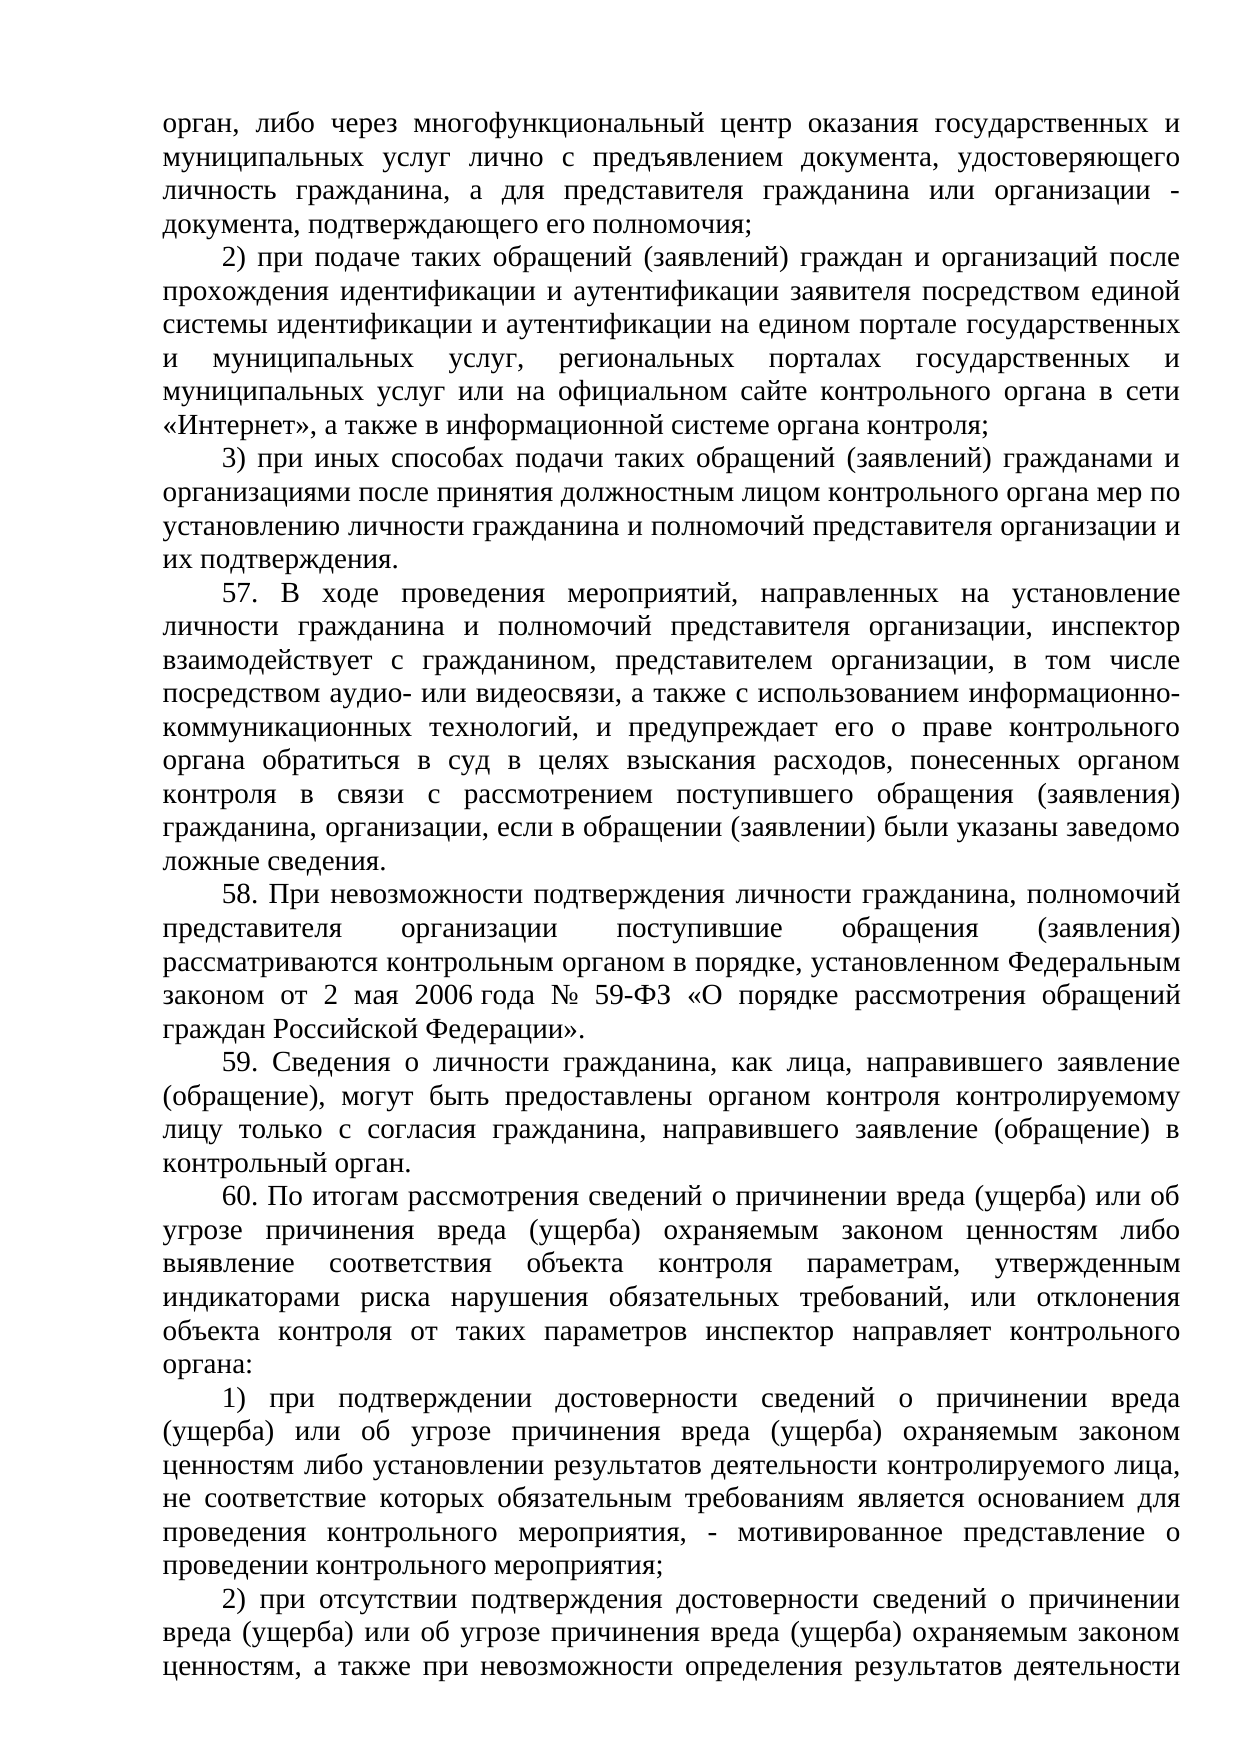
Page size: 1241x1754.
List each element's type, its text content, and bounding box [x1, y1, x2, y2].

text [162, 1581, 1181, 1682]
text 58. При невозможности подтверждения личности гражданина, полномочий представителя организации поступившие обращения (заявления) рассматриваются контрольным органом в порядке, установленном Федеральным законом от 2 мая 2006 года № 59-ФЗ «О порядке рассмотрения обращений граждан Российской Федерации». [162, 877, 1181, 1044]
text 59. Сведения о личности гражданина, как лица, направившего заявление (обращение), могут быть предоставлены органом контроля контролируемому лицу только с согласия гражданина, направившего заявление (обращение) в контрольный орган. [162, 1044, 1181, 1178]
text 1) при подтверждении достоверности сведений о причинении вреда (ущерба) или об угрозе причинения вреда (ущерба) охраняемым законом ценностям либо установлении результатов деятельности контролируемого лица, не соответствие которых обязательным требованиям является основанием для проведения контрольного мероприятия, - мотивированное представление о проведении контрольного мероприятия; [162, 1380, 1181, 1581]
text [162, 105, 1181, 239]
text 60. По итогам рассмотрения сведений о причинении вреда (ущерба) или об угрозе причинения вреда (ущерба) охраняемым законом ценностям либо выявление соответствия объекта контроля параметрам, утвержденным индикаторами риска нарушения обязательных требований, или отклонения объекта контроля от таких параметров инспектор направляет контрольного органа: [162, 1178, 1181, 1380]
text 2) при подаче таких обращений (заявлений) граждан и организаций после прохождения идентификации и аутентификации заявителя посредством единой системы идентификации и аутентификации на едином портале государственных и муниципальных услуг, региональных порталах государственных и муниципальных услуг или на официальном сайте контрольного органа в сети «Интернет», а также в информационной системе органа контроля; [162, 239, 1181, 441]
text 57. В ходе проведения мероприятий, направленных на установление личности гражданина и полномочий представителя организации, инспектор взаимодействует с гражданином, представителем организации, в том числе посредством аудио- или видеосвязи, а также с использованием информационно-коммуникационных технологий, и предупреждает его о праве контрольного органа обратиться в суд в целях взыскания расходов, понесенных органом контроля в связи с рассмотрением поступившего обращения (заявления) гражданина, организации, если в обращении (заявлении) были указаны заведомо ложные сведения. [162, 575, 1181, 877]
text 3) при иных способах подачи таких обращений (заявлений) гражданами и организациями после принятия должностным лицом контрольного органа мер по установлению личности гражданина и полномочий представителя организации и их подтверждения. [162, 441, 1181, 575]
